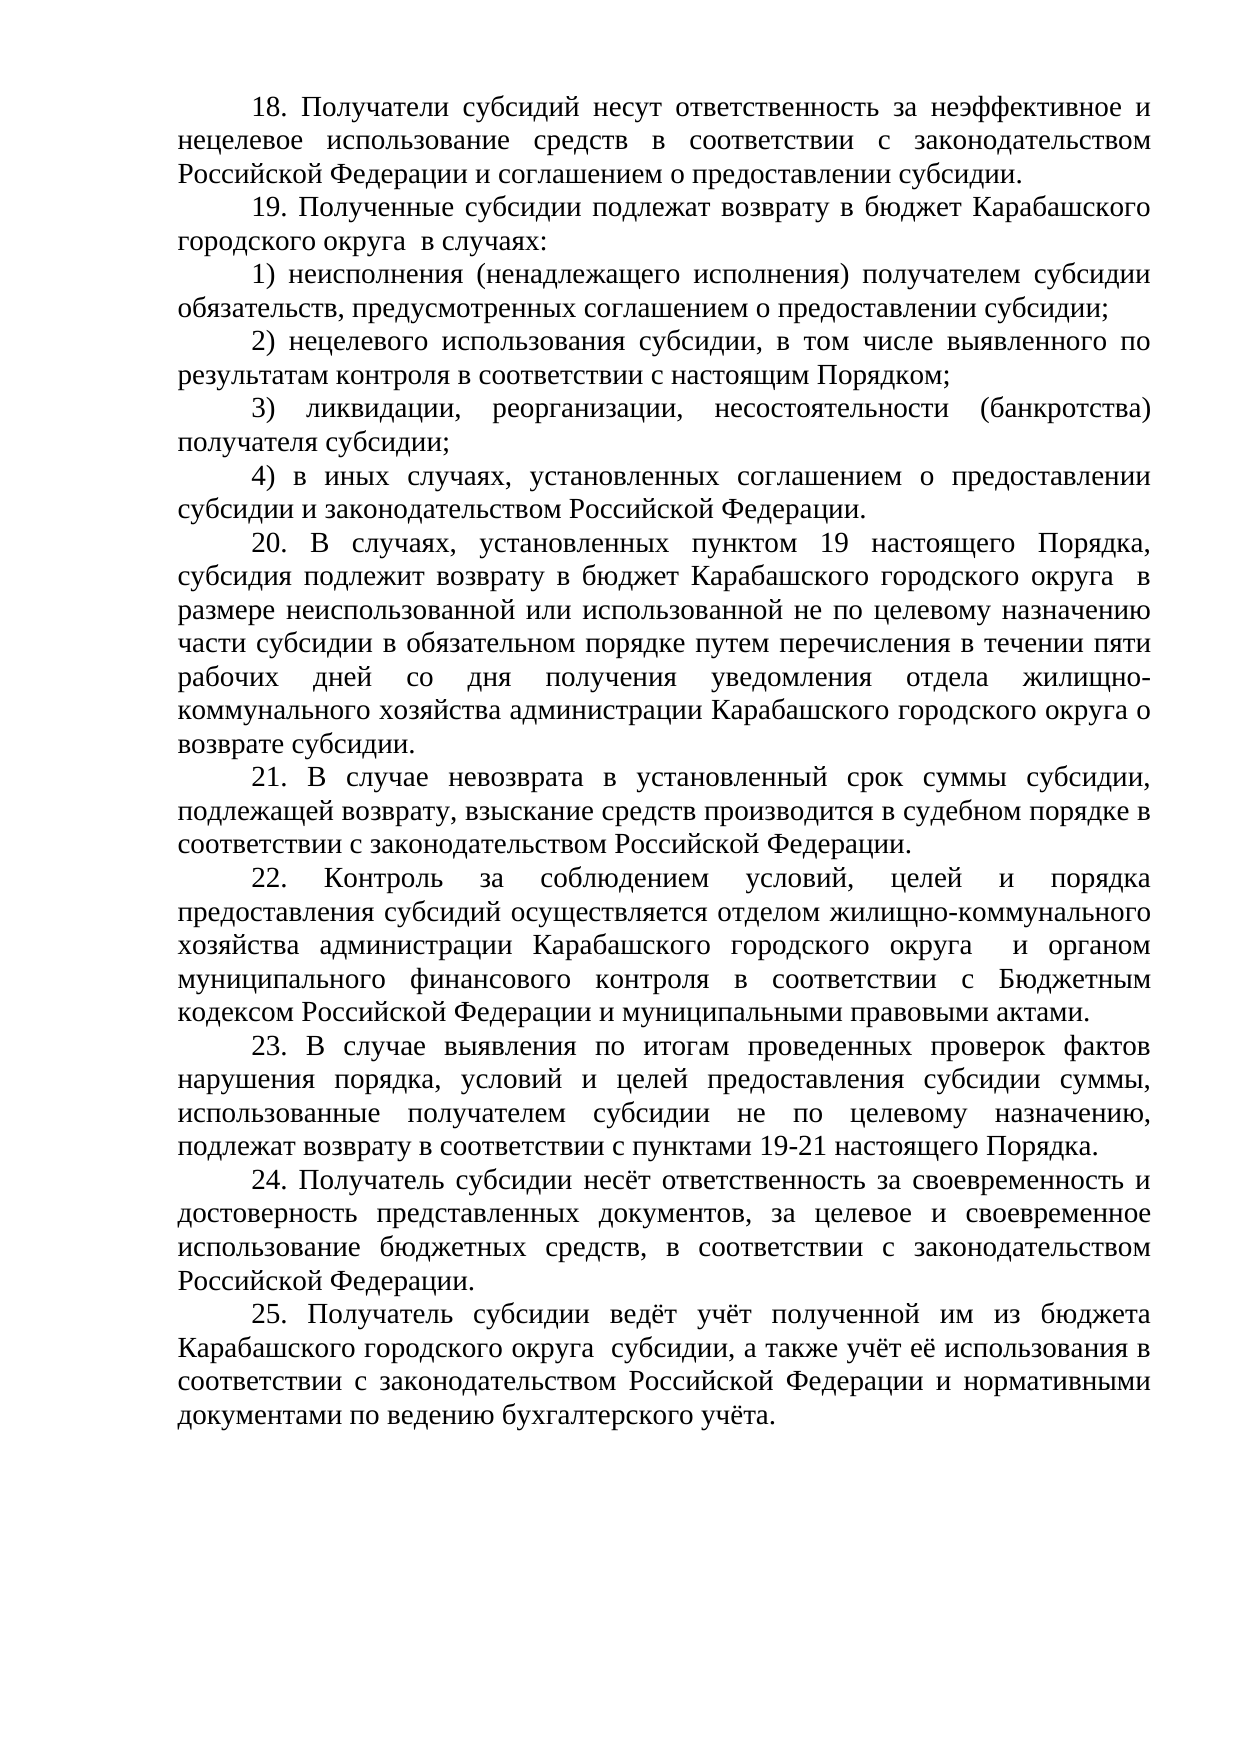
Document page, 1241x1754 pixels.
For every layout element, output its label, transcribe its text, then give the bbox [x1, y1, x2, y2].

text 3) ликвидации, реорганизации, несостоятельности (банкротства) получателя субсидии; [177, 391, 1152, 458]
text 18. Получатели субсидий несут ответственность за неэффективное и нецелевое использование средств в соответствии с законодательством Российской Федерации и соглашением о предоставлении субсидии. [177, 89, 1152, 189]
text 19. Полученные субсидии подлежат возврату в бюджет Карабашского городского округа в случаях: [177, 189, 1152, 256]
text 21. В случае невозврата в установленный срок суммы субсидии, подлежащей возврату, взыскание средств производится в судебном порядке в соответствии с законодательством Российской Федерации. [177, 759, 1152, 860]
text 2) нецелевого использования субсидии, в том числе выявленного по результатам контроля в соответствии с настоящим Порядком; [177, 323, 1152, 391]
text 22. Контроль за соблюдением условий, целей и порядка предоставления субсидий осуществляется отделом жилищно-коммунального хозяйства администрации Карабашского городского округа и органом муниципального финансового контроля в соответствии с Бюджетным кодексом Российской Федерации и муниципальными правовыми актами. [177, 860, 1152, 1028]
text 24. Получатель субсидии несёт ответственность за своевременность и достоверность представленных документов, за целевое и своевременное использование бюджетных средств, в соответствии с законодательством Российской Федерации. [177, 1162, 1152, 1296]
text 1) неисполнения (ненадлежащего исполнения) получателем субсидии обязательств, предусмотренных соглашением о предоставлении субсидии; [177, 256, 1152, 323]
text 25. Получатель субсидии ведёт учёт полученной им из бюджета Карабашского городского округа субсидии, а также учёт её использования в соответствии с законодательством Российской Федерации и нормативными документами по ведению бухгалтерского учёта. [177, 1296, 1152, 1430]
text 20. В случаях, установленных пунктом 19 настоящего Порядка, субсидия подлежит возврату в бюджет Карабашского городского округа в размере неиспользованной или использованной не по целевому назначению части субсидии в обязательном порядке путем перечисления в течении пяти рабочих дней со дня получения уведомления отдела жилищно-коммунального хозяйства администрации Карабашского городского округа о возврате субсидии. [177, 525, 1152, 759]
text 23. В случае выявления по итогам проведенных проверок фактов нарушения порядка, условий и целей предоставления субсидии суммы, использованные получателем субсидии не по целевому назначению, подлежат возврату в соответствии с пунктами 19-21 настоящего Порядка. [177, 1028, 1152, 1162]
text 4) в иных случаях, установленных соглашением о предоставлении субсидии и законодательством Российской Федерации. [177, 458, 1152, 525]
